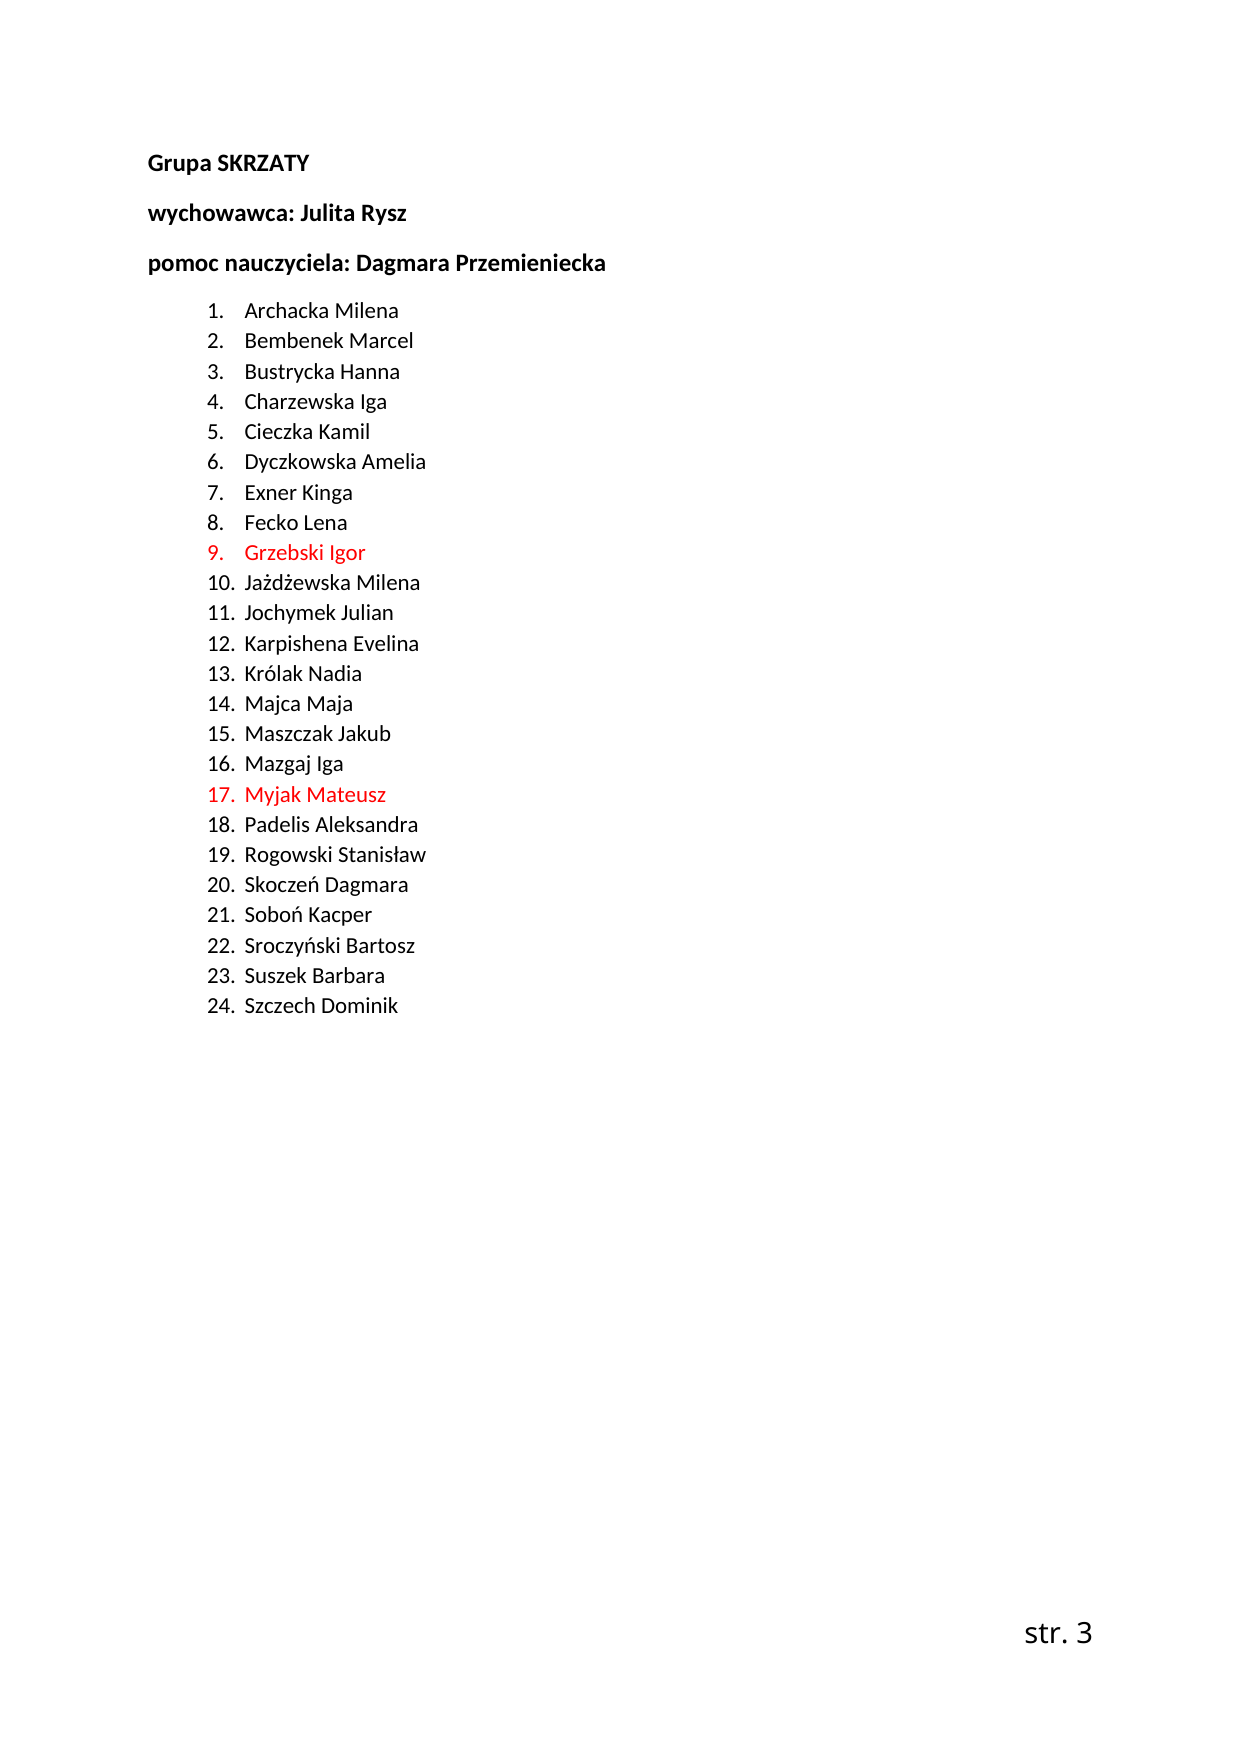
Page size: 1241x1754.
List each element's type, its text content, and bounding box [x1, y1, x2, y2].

list Jochymek Julian [207, 598, 1093, 626]
list Bustrycka Hanna [207, 357, 1093, 385]
list Fecko Lena [207, 508, 1093, 536]
list Cieczka Kamil [207, 417, 1093, 445]
list Bembenek Marcel [207, 327, 1093, 354]
list Skoczeń Dagmara [207, 870, 1093, 898]
list Królak Nadia [207, 659, 1093, 687]
list Mazgaj Iga [207, 749, 1093, 777]
list Sroczyński Bartosz [207, 931, 1093, 959]
text wychowawca: Julita Rysz [148, 197, 1093, 228]
list Soboń Kacper [207, 901, 1093, 928]
list Jażdżewska Milena [207, 568, 1093, 596]
list Charzewska Iga [207, 387, 1093, 415]
list Exner Kinga [207, 478, 1093, 506]
list Karpishena Evelina [207, 629, 1093, 657]
list Myjak Mateusz [207, 780, 1093, 808]
list Szczech Dominik [207, 991, 1093, 1019]
list Archacka Milena [207, 296, 1093, 324]
list Padelis Aleksandra [207, 810, 1093, 838]
list Grzebski Igor [207, 538, 1093, 566]
text Grupa SKRZATY [148, 148, 1093, 178]
list Dyczkowska Amelia [207, 447, 1093, 475]
list Rogowski Stanisław [207, 840, 1093, 868]
text pomoc nauczyciela: Dagmara Przemieniecka [148, 247, 1093, 277]
list Maszczak Jakub [207, 719, 1093, 747]
list Suszek Barbara [207, 961, 1093, 989]
list Majca Maja [207, 689, 1093, 717]
